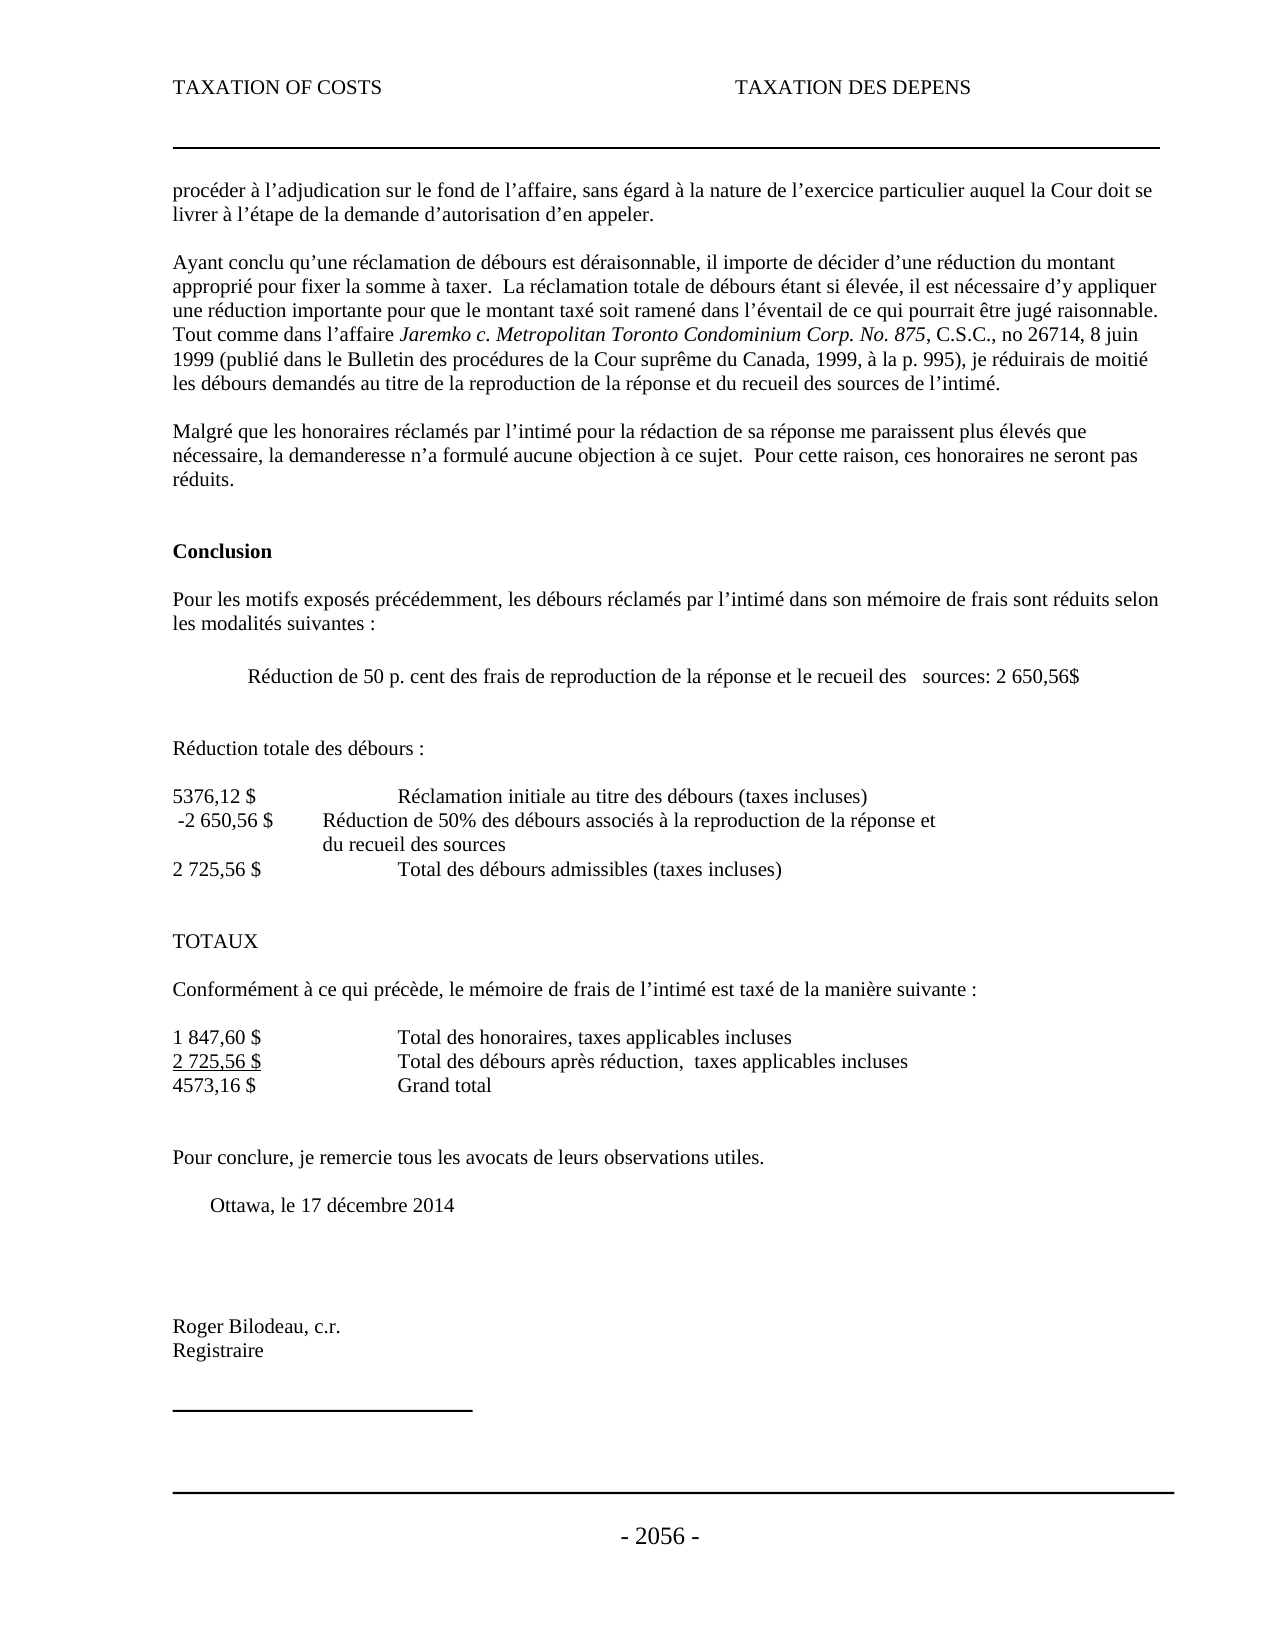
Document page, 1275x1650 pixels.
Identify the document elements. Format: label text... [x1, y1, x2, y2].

text Conclusion [172, 539, 1174, 563]
text 2 725,56 $ Total des débours admissibles (taxes incluses) [172, 856, 1174, 881]
text Ayant conclu qu’une réclamation de débours est déraisonnable, il importe de décider d’une réduction du montant approprié pour fixer la somme à taxer. La réclamation totale de débours étant si élevée, il est nécessaire d’y appliquer une réduction importante pour que le montant taxé soit ramené dans l’éventail de ce qui pourrait être jugé raisonnable. Tout comme dans l’affaire Jaremko c. Metropolitan Toronto Condominium Corp. No. 875, C.S.C., no 26714, 8 juin 1999 (publié dans le Bulletin des procédures de la Cour suprême du Canada, 1999, à la p. 995), je réduirais de moitié les débours demandés au titre de la reproduction de la réponse et du recueil des sources de l’intimé. [172, 250, 1174, 394]
text 4573,16 $ Grand total [172, 1073, 1174, 1097]
text Registraire [172, 1338, 1174, 1362]
text 2 725,56 $ Total des débours après réduction, taxes applicables incluses [172, 1049, 1174, 1073]
text Ottawa, le 17 décembre 2014 [172, 1193, 1174, 1217]
text 1 847,60 $ Total des honoraires, taxes applicables incluses [172, 1025, 1174, 1049]
text Malgré que les honoraires réclamés par l’intimé pour la rédaction de sa réponse me paraissent plus élevés que nécessaire, la demanderesse n’a formulé aucune objection à ce sujet. Pour cette raison, ces honoraires ne seront pas réduits. [172, 419, 1174, 491]
text Pour conclure, je remercie tous les avocats de leurs observations utiles. [172, 1145, 1174, 1169]
text -2 650,56 $ Réduction de 50% des débours associés à la reproduction de la réponse et du recueil des sources [172, 808, 1174, 856]
text TOTAUX [172, 929, 1174, 953]
text Roger Bilodeau, c.r. [172, 1314, 1174, 1338]
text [172, 178, 1174, 226]
text Conformément à ce qui précède, le mémoire de frais de l’intimé est taxé de la manière suivante : [172, 977, 1174, 1001]
text Réduction totale des débours : [172, 736, 1174, 760]
text 5376,12 $ Réclamation initiale au titre des débours (taxes incluses) [172, 784, 1174, 808]
text Pour les motifs exposés précédemment, les débours réclamés par l’intimé dans son mémoire de frais sont réduits selon les modalités suivantes : [172, 587, 1174, 635]
text Réduction de 50 p. cent des frais de reproduction de la réponse et le recueil des sources: 2 650,56$ [172, 664, 1174, 688]
